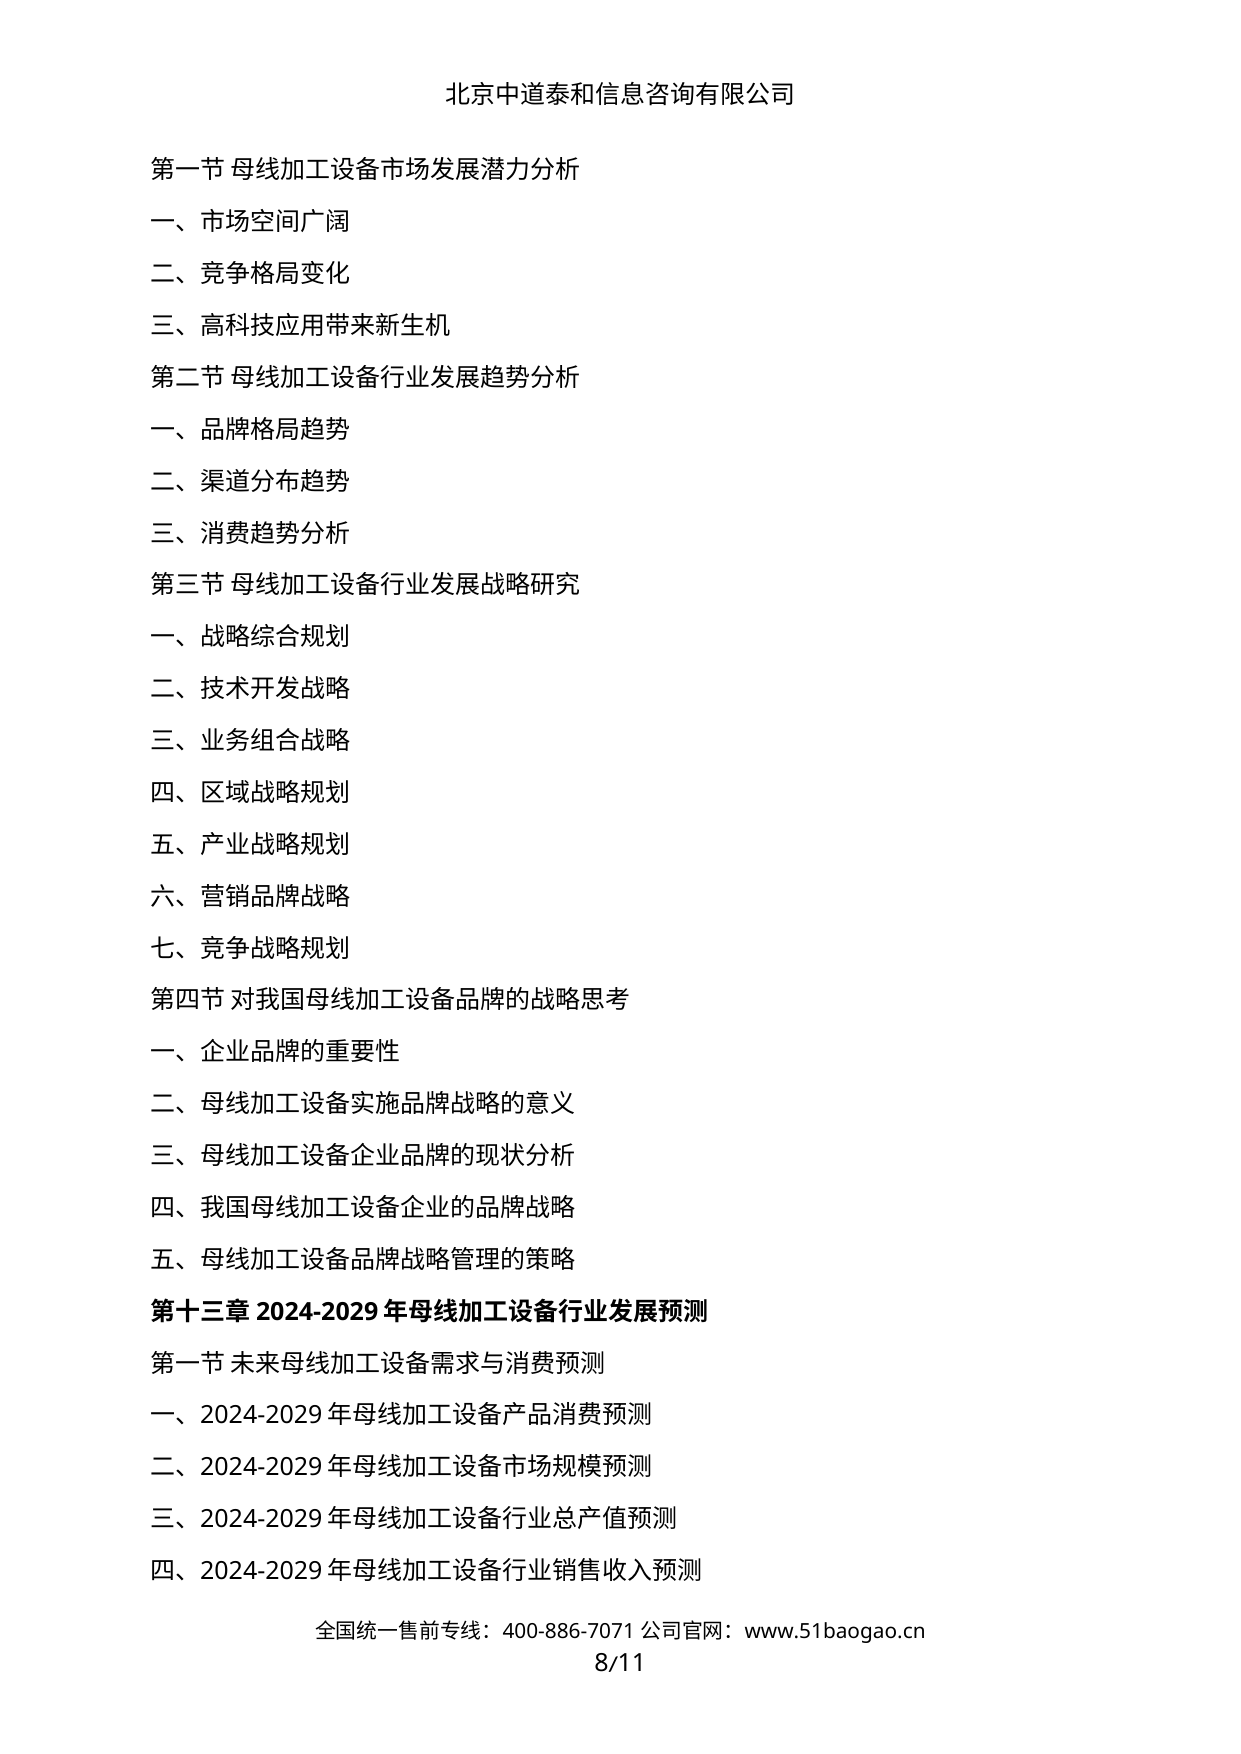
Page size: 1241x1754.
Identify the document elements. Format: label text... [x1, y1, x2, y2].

text 二、技术开发战略 [150, 669, 1090, 705]
text 四、2024-2029年母线加工设备行业销售收入预测 [150, 1551, 1090, 1587]
text 一、战略综合规划 [150, 617, 1090, 653]
text 第一节 母线加工设备市场发展潜力分析 [150, 150, 1090, 186]
text 三、消费趋势分析 [150, 513, 1090, 549]
text 三、母线加工设备企业品牌的现状分析 [150, 1136, 1090, 1172]
text 二、母线加工设备实施品牌战略的意义 [150, 1084, 1090, 1120]
text 一、企业品牌的重要性 [150, 1032, 1090, 1068]
text 二、2024-2029年母线加工设备市场规模预测 [150, 1447, 1090, 1483]
text 第一节 未来母线加工设备需求与消费预测 [150, 1343, 1090, 1379]
text 二、竞争格局变化 [150, 254, 1090, 290]
text 三、业务组合战略 [150, 721, 1090, 757]
text 第二节 母线加工设备行业发展趋势分析 [150, 357, 1090, 394]
text 四、区域战略规划 [150, 772, 1090, 809]
text 五、产业战略规划 [150, 824, 1090, 861]
text 四、我国母线加工设备企业的品牌战略 [150, 1187, 1090, 1224]
text 一、2024-2029年母线加工设备产品消费预测 [150, 1395, 1090, 1431]
text 五、母线加工设备品牌战略管理的策略 [150, 1239, 1090, 1276]
text 三、2024-2029年母线加工设备行业总产值预测 [150, 1499, 1090, 1535]
text 一、品牌格局趋势 [150, 409, 1090, 446]
text 六、营销品牌战略 [150, 876, 1090, 912]
text 七、竞争战略规划 [150, 928, 1090, 964]
text 第十三章 2024-2029年母线加工设备行业发展预测 [150, 1291, 1090, 1327]
text 一、市场空间广阔 [150, 202, 1090, 238]
text 第四节 对我国母线加工设备品牌的战略思考 [150, 980, 1090, 1016]
text 第三节 母线加工设备行业发展战略研究 [150, 565, 1090, 601]
text 二、渠道分布趋势 [150, 461, 1090, 497]
text 三、高科技应用带来新生机 [150, 306, 1090, 342]
